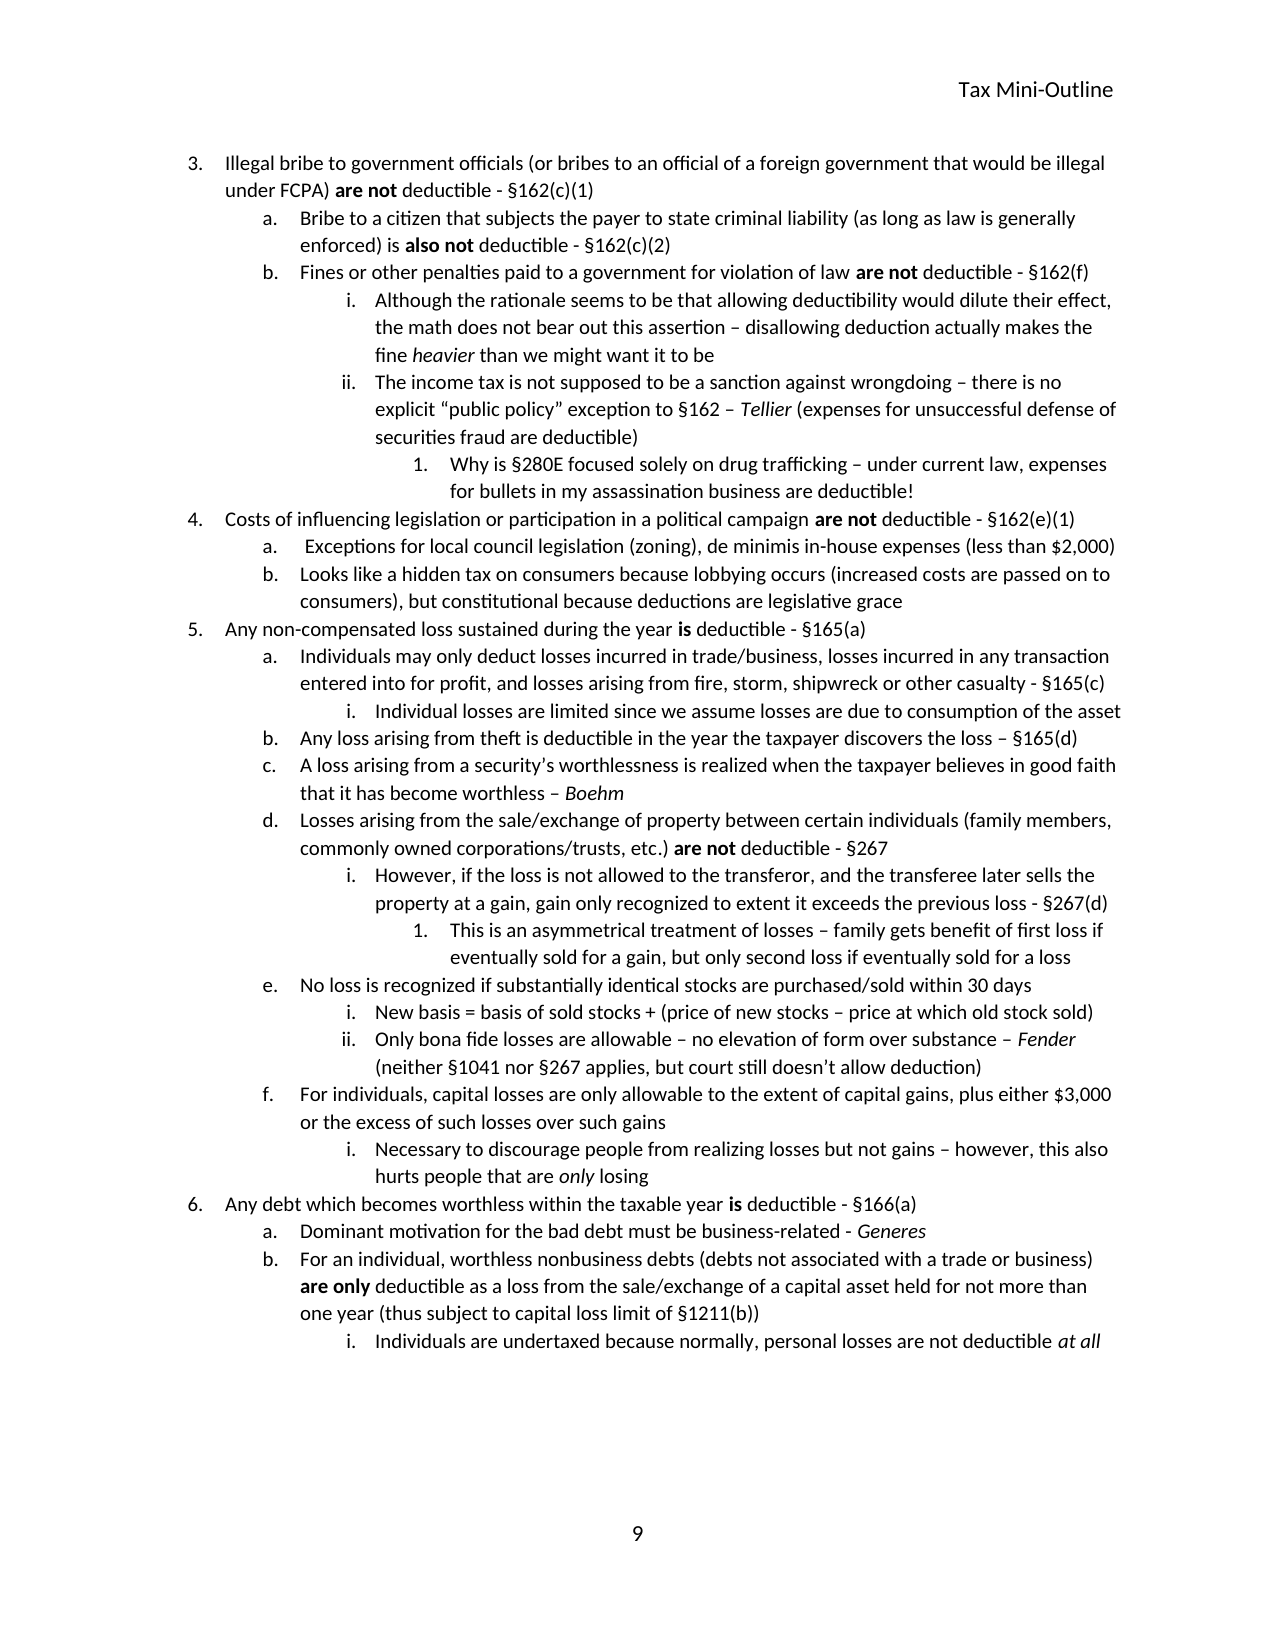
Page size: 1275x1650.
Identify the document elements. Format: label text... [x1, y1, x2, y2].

list However, if the loss is not allowed to the transferor, and the transferee later sells the property at a gain, gain only recognized to extent it exceeds the previous loss - §267(d) [356, 862, 1125, 915]
list Fines or other penalties paid to a government for violation of law are not deductible - §162(f) [262, 259, 1125, 285]
list Although the rationale seems to be that allowing deductibility would dilute their effect, the math does not bear out this assertion – disallowing deduction actually makes the fine heavier than we might want it to be [356, 287, 1125, 367]
list For an individual, worthless nonbusiness debts (debts not associated with a trade or business) are only deductible as a loss from the sale/exchange of a capital asset held for not more than one year (thus subject to capital loss limit of §1211(b)) [262, 1246, 1125, 1326]
list Individuals may only deduct losses incurred in trade/business, losses incurred in any transaction entered into for profit, and losses arising from fire, storm, shipwreck or other casualty - §165(c) [262, 643, 1125, 696]
list Illegal bribe to government officials (or bribes to an official of a foreign government that would be illegal under FCPA) are not deductible - §162(c)(1) [187, 150, 1125, 203]
list Any debt which becomes worthless within the taxable year is deductible - §166(a) [187, 1191, 1125, 1216]
list For individuals, capital losses are only allowable to the extent of capital gains, plus either $3,000 or the excess of such losses over such gains [262, 1081, 1125, 1134]
list Exceptions for local council legislation (zoning), de minimis in-house expenses (less than $2,000) [262, 533, 1125, 559]
list No loss is recognized if substantially identical stocks are purchased/sold within 30 days [262, 972, 1125, 997]
list A loss arising from a security’s worthlessness is realized when the taxpayer believes in good faith that it has become worthless – Boehm [262, 753, 1125, 806]
list New basis = basis of sold stocks + (price of new stocks – price at which old stock sold) [356, 999, 1125, 1025]
list Individual losses are limited since we assume losses are due to consumption of the asset [356, 698, 1125, 723]
list Why is §280E focused solely on drug trafficking – under current law, expenses for bullets in my assassination business are deductible! [412, 451, 1125, 504]
list Losses arising from the sale/exchange of property between certain individuals (family members, commonly owned corporations/trusts, etc.) are not deductible - §267 [262, 807, 1125, 860]
list The income tax is not supposed to be a sanction against wrongdoing – there is no explicit “public policy” exception to §162 – Tellier (expenses for unsuccessful defense of securities fraud are deductible) [356, 369, 1125, 449]
list Bribe to a citizen that subjects the payer to state criminal liability (as long as law is generally enforced) is also not deductible - §162(c)(2) [262, 205, 1125, 258]
list Dominant motivation for the bad debt must be business-related - Generes [262, 1218, 1125, 1244]
list Individuals are undertaxed because normally, personal losses are not deductible at all [356, 1328, 1125, 1353]
list Only bona fide losses are allowable – no elevation of form over substance – Fender (neither §1041 nor §267 applies, but court still doesn’t allow deduction) [356, 1027, 1125, 1079]
list Looks like a hidden tax on consumers because lobbying occurs (increased costs are passed on to consumers), but constitutional because deductions are legislative grace [262, 561, 1125, 614]
list Any loss arising from theft is deductible in the year the taxpayer discovers the loss – §165(d) [262, 725, 1125, 751]
list Costs of influencing legislation or participation in a political campaign are not deductible - §162(e)(1) [187, 506, 1125, 532]
list Necessary to discourage people from realizing losses but not gains – however, this also hurts people that are only losing [356, 1136, 1125, 1189]
list This is an asymmetrical treatment of losses – family gets benefit of first loss if eventually sold for a gain, but only second loss if eventually sold for a loss [412, 917, 1125, 970]
list Any non-compensated loss sustained during the year is deductible - §165(a) [187, 616, 1125, 641]
